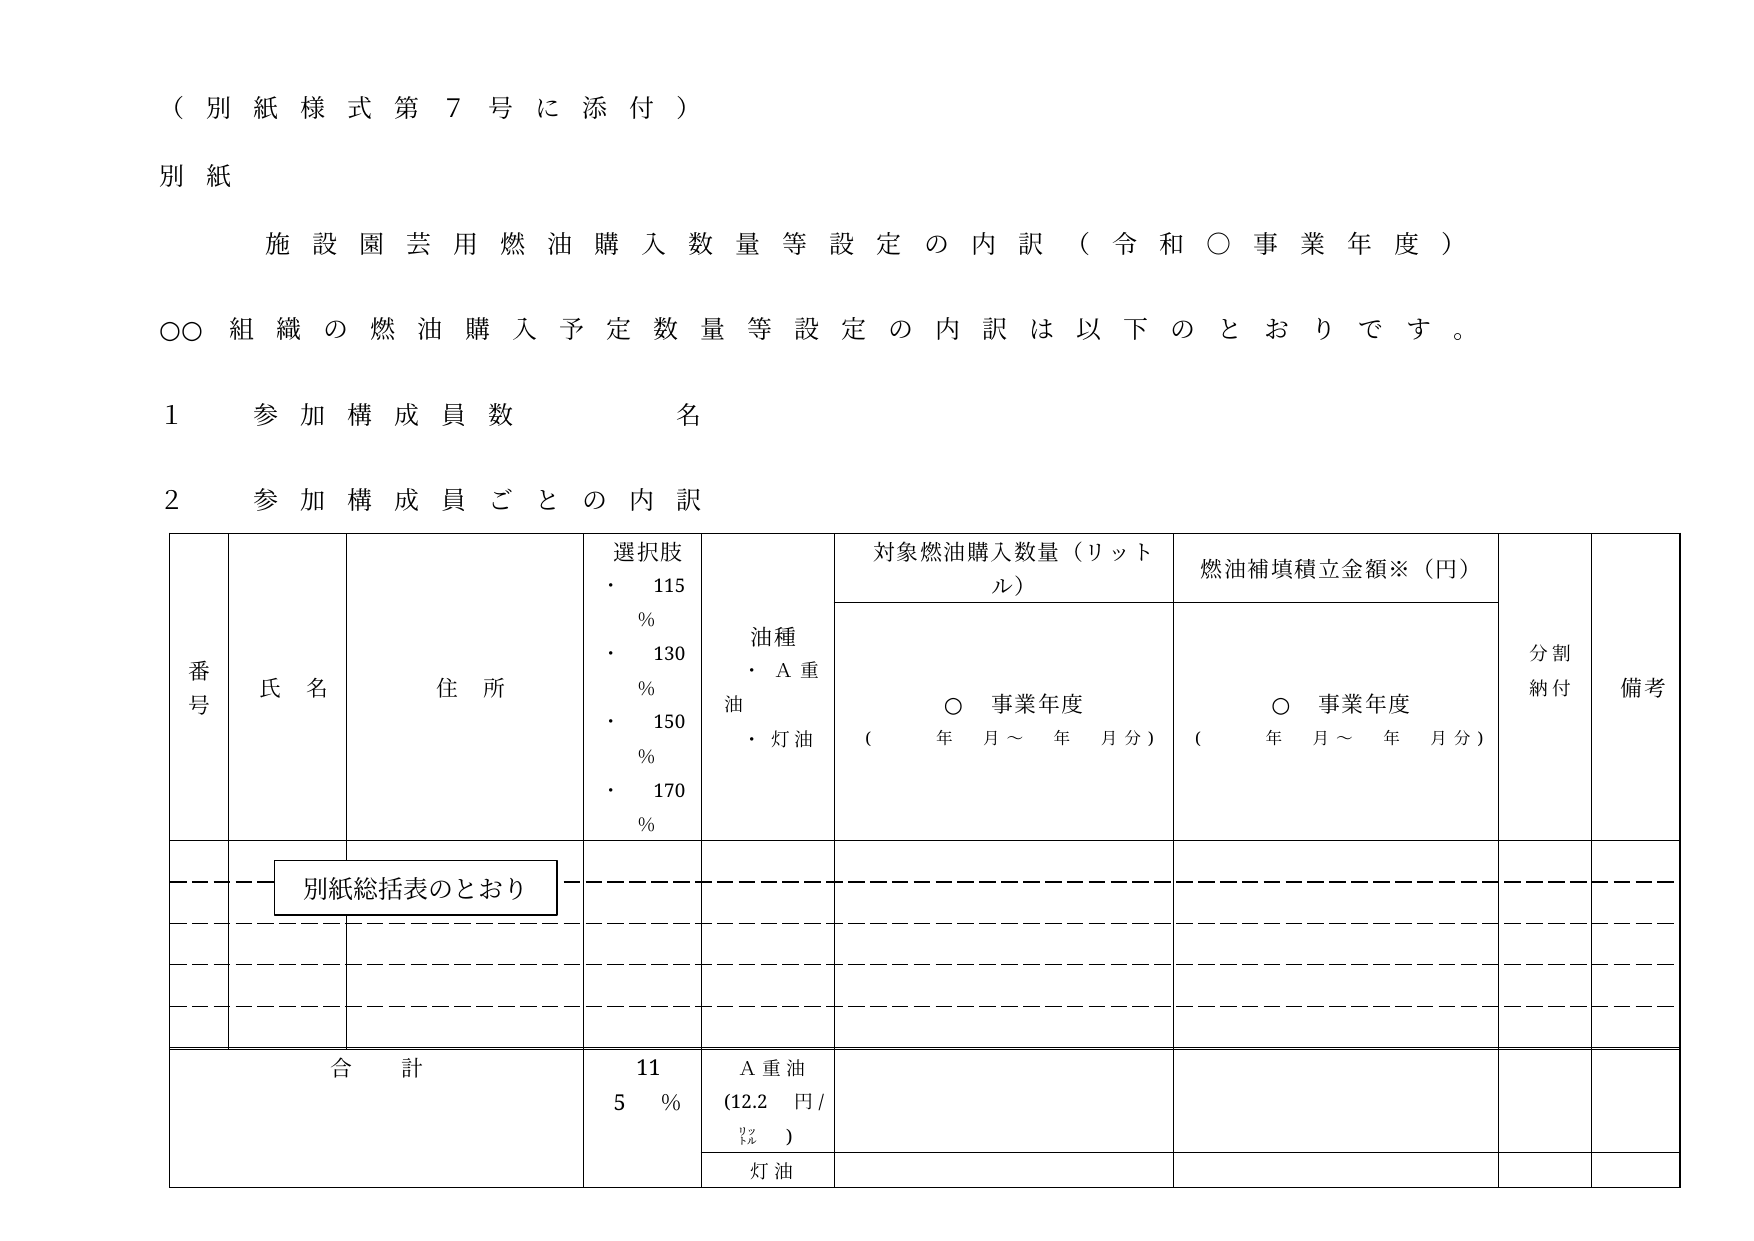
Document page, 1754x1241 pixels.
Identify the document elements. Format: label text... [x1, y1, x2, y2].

table_cell [1174, 1006, 1498, 1047]
table_cell [1592, 1153, 1679, 1187]
table_cell [170, 964, 228, 1006]
table_cell [229, 964, 346, 1006]
table_header 住 所 [347, 534, 583, 840]
table_cell 合 計 [170, 1050, 583, 1187]
table_cell [229, 923, 346, 964]
text １ 参加構成員数 名 [159, 379, 1595, 447]
table_cell [1592, 841, 1679, 881]
table_cell [1592, 1006, 1679, 1047]
table_cell [170, 881, 228, 923]
table_cell [835, 881, 1173, 923]
table_cell [835, 1050, 1173, 1152]
table_cell [1592, 923, 1679, 964]
text 別紙 [159, 141, 1595, 209]
table_cell [229, 1006, 346, 1047]
table_cell [1174, 964, 1498, 1006]
table_cell [1499, 1153, 1591, 1187]
table_header 氏 名 [229, 534, 346, 840]
text ２ 参加構成員ごとの内訳 [159, 464, 1595, 532]
table_cell [702, 881, 834, 923]
table_cell [170, 841, 228, 881]
table_cell [1499, 881, 1591, 923]
table_cell [584, 1006, 701, 1047]
table_cell [170, 923, 228, 964]
table_header 番号 [170, 534, 228, 840]
table_cell [1174, 881, 1498, 923]
table_cell [347, 1006, 583, 1047]
table_cell [584, 841, 701, 881]
table_cell [1592, 1050, 1679, 1152]
table_cell [1499, 841, 1591, 881]
table_cell [1499, 1006, 1591, 1047]
table_cell [584, 923, 701, 964]
table_cell [1592, 881, 1679, 923]
table_cell [347, 881, 583, 923]
table_cell [170, 1006, 228, 1047]
table_cell [1592, 964, 1679, 1006]
table_header 油種 ･Ａ重油 ･灯油 [702, 534, 834, 840]
table_cell [1499, 923, 1591, 964]
table_header 分割納付 [1499, 534, 1591, 840]
table_cell [347, 923, 583, 964]
table_cell [1174, 923, 1498, 964]
table_cell ○事業年度 ( 年 月～ 年 月分) [835, 603, 1173, 840]
table_cell [702, 841, 834, 881]
table_cell 115％ [584, 1050, 701, 1187]
text ○○組織の燃油購入予定数量等設定の内訳は以下のとおりです。 [159, 294, 1595, 362]
table_cell [702, 964, 834, 1006]
table_cell 灯油 (13.0円/㍑) [702, 1153, 834, 1187]
table_header 備考 [1592, 534, 1679, 840]
table_cell Ａ重油 (12.2円/㍑) [702, 1050, 834, 1152]
table_cell [229, 841, 346, 881]
table_cell [702, 1006, 834, 1047]
table_header 燃油補填積立金額※（円） [1174, 534, 1498, 602]
table_cell [347, 841, 583, 881]
table_cell [1499, 964, 1591, 1006]
table_cell [1174, 1153, 1498, 1187]
table_cell [702, 923, 834, 964]
table_cell [1499, 1050, 1591, 1152]
table_header 選択肢 ･115％ ･130％ ･150％ ･170％ [584, 534, 701, 840]
text 施設園芸用燃油購入数量等設定の内訳（令和○事業年度） [159, 209, 1595, 277]
table_cell [584, 964, 701, 1006]
table_cell [1174, 841, 1498, 881]
table_header 対象燃油購入数量（リットル） [835, 534, 1173, 602]
table_cell [584, 881, 701, 923]
table_cell [835, 841, 1173, 881]
table_cell ○事業年度 ( 年 月～ 年 月分) [1174, 603, 1498, 840]
table_cell [229, 881, 346, 923]
text （別紙様式第７号に添付） [159, 73, 1595, 141]
table_cell [347, 964, 583, 1006]
table_cell [835, 1153, 1173, 1187]
table_cell [835, 1006, 1173, 1047]
table_cell [1174, 1050, 1498, 1152]
table_cell [835, 964, 1173, 1006]
table_cell [835, 923, 1173, 964]
